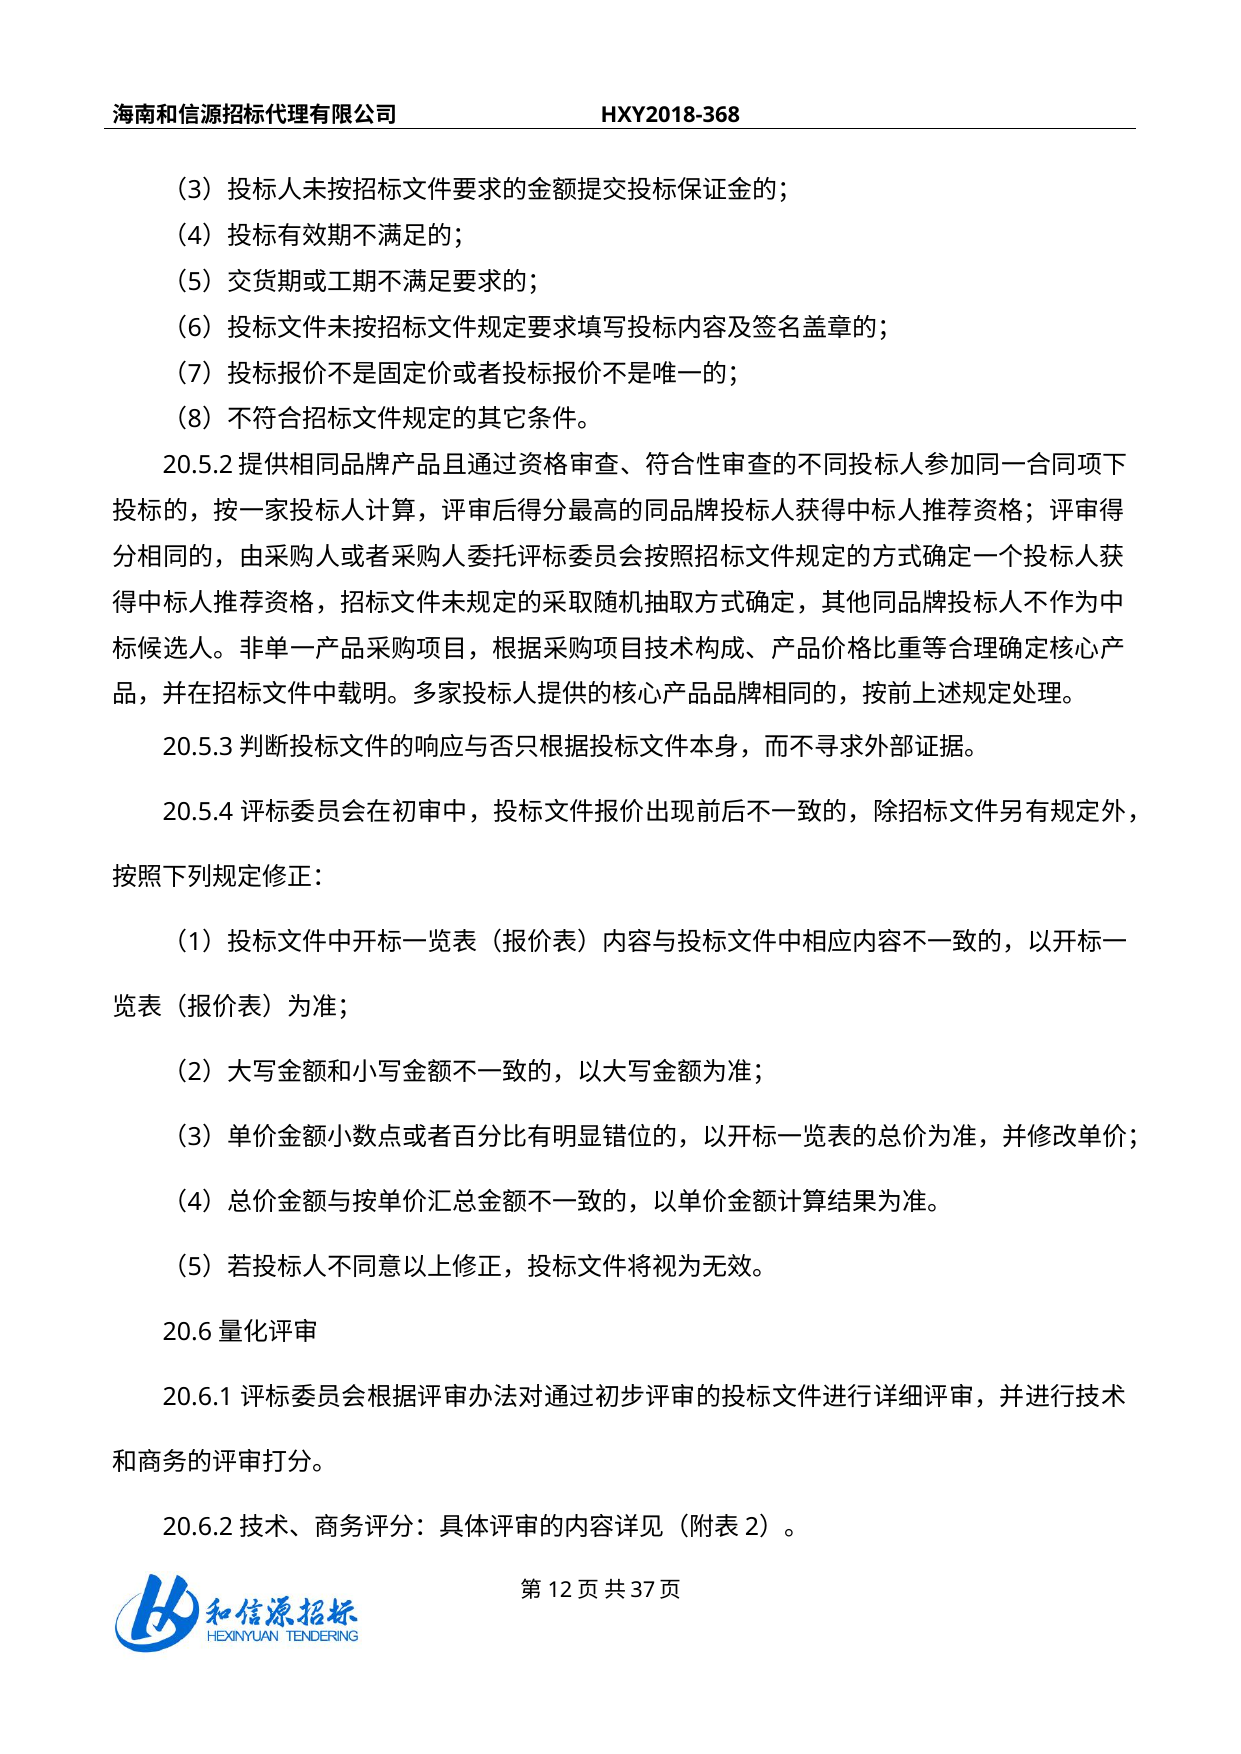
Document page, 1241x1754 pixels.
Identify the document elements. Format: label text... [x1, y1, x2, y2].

picture [112, 1571, 362, 1660]
text 20.6 量化评审 [112, 1297, 1128, 1362]
text （4）投标有效期不满足的； [112, 208, 1128, 254]
text （3）投标人未按招标文件要求的金额提交投标保证金的； [112, 162, 1128, 208]
text （5）交货期或工期不满足要求的； [112, 254, 1128, 299]
text 20.6.2 技术、商务评分：具体评审的内容详见（附表2）。 [112, 1492, 1128, 1557]
text 20.5.2提供相同品牌产品且通过资格审查、符合性审查的不同投标人参加同一合同项下投标的，按一家投标人计算，评审后得分最高的同品牌投标人获得中标人推荐资格；评审得分相同的，由采购人或者采购人委托评标委员会按照招标文件规定的方式确定一个投标人获得中标人推荐资格，招标文件未规定的采取随机抽取方式确定，其他同品牌投标人不作为中标候选人。非单一产品采购项目，根据采购项目技术构成、产品价格比重等合理确定核心产品，并在招标文件中载明。多家投标人提供的核心产品品牌相同的，按前上述规定处理。 [112, 437, 1128, 712]
text （3）单价金额小数点或者百分比有明显错位的，以开标一览表的总价为准，并修改单价； [112, 1102, 1128, 1167]
text （8）不符合招标文件规定的其它条件。 [112, 391, 1128, 437]
text 20.5.3 判断投标文件的响应与否只根据投标文件本身，而不寻求外部证据。 [112, 712, 1128, 777]
text （2）大写金额和小写金额不一致的，以大写金额为准； [112, 1037, 1128, 1102]
text （6）投标文件未按招标文件规定要求填写投标内容及签名盖章的； [112, 299, 1128, 345]
text （1）投标文件中开标一览表（报价表）内容与投标文件中相应内容不一致的，以开标一览表（报价表）为准； [112, 907, 1128, 1037]
text （7）投标报价不是固定价或者投标报价不是唯一的； [112, 345, 1128, 391]
text 20.6.1 评标委员会根据评审办法对通过初步评审的投标文件进行详细评审，并进行技术和商务的评审打分。 [112, 1362, 1128, 1492]
text （5）若投标人不同意以上修正，投标文件将视为无效。 [112, 1232, 1128, 1297]
text 20.5.4 评标委员会在初审中，投标文件报价出现前后不一致的，除招标文件另有规定外，按照下列规定修正： [112, 777, 1128, 907]
text （4）总价金额与按单价汇总金额不一致的，以单价金额计算结果为准。 [112, 1167, 1128, 1232]
